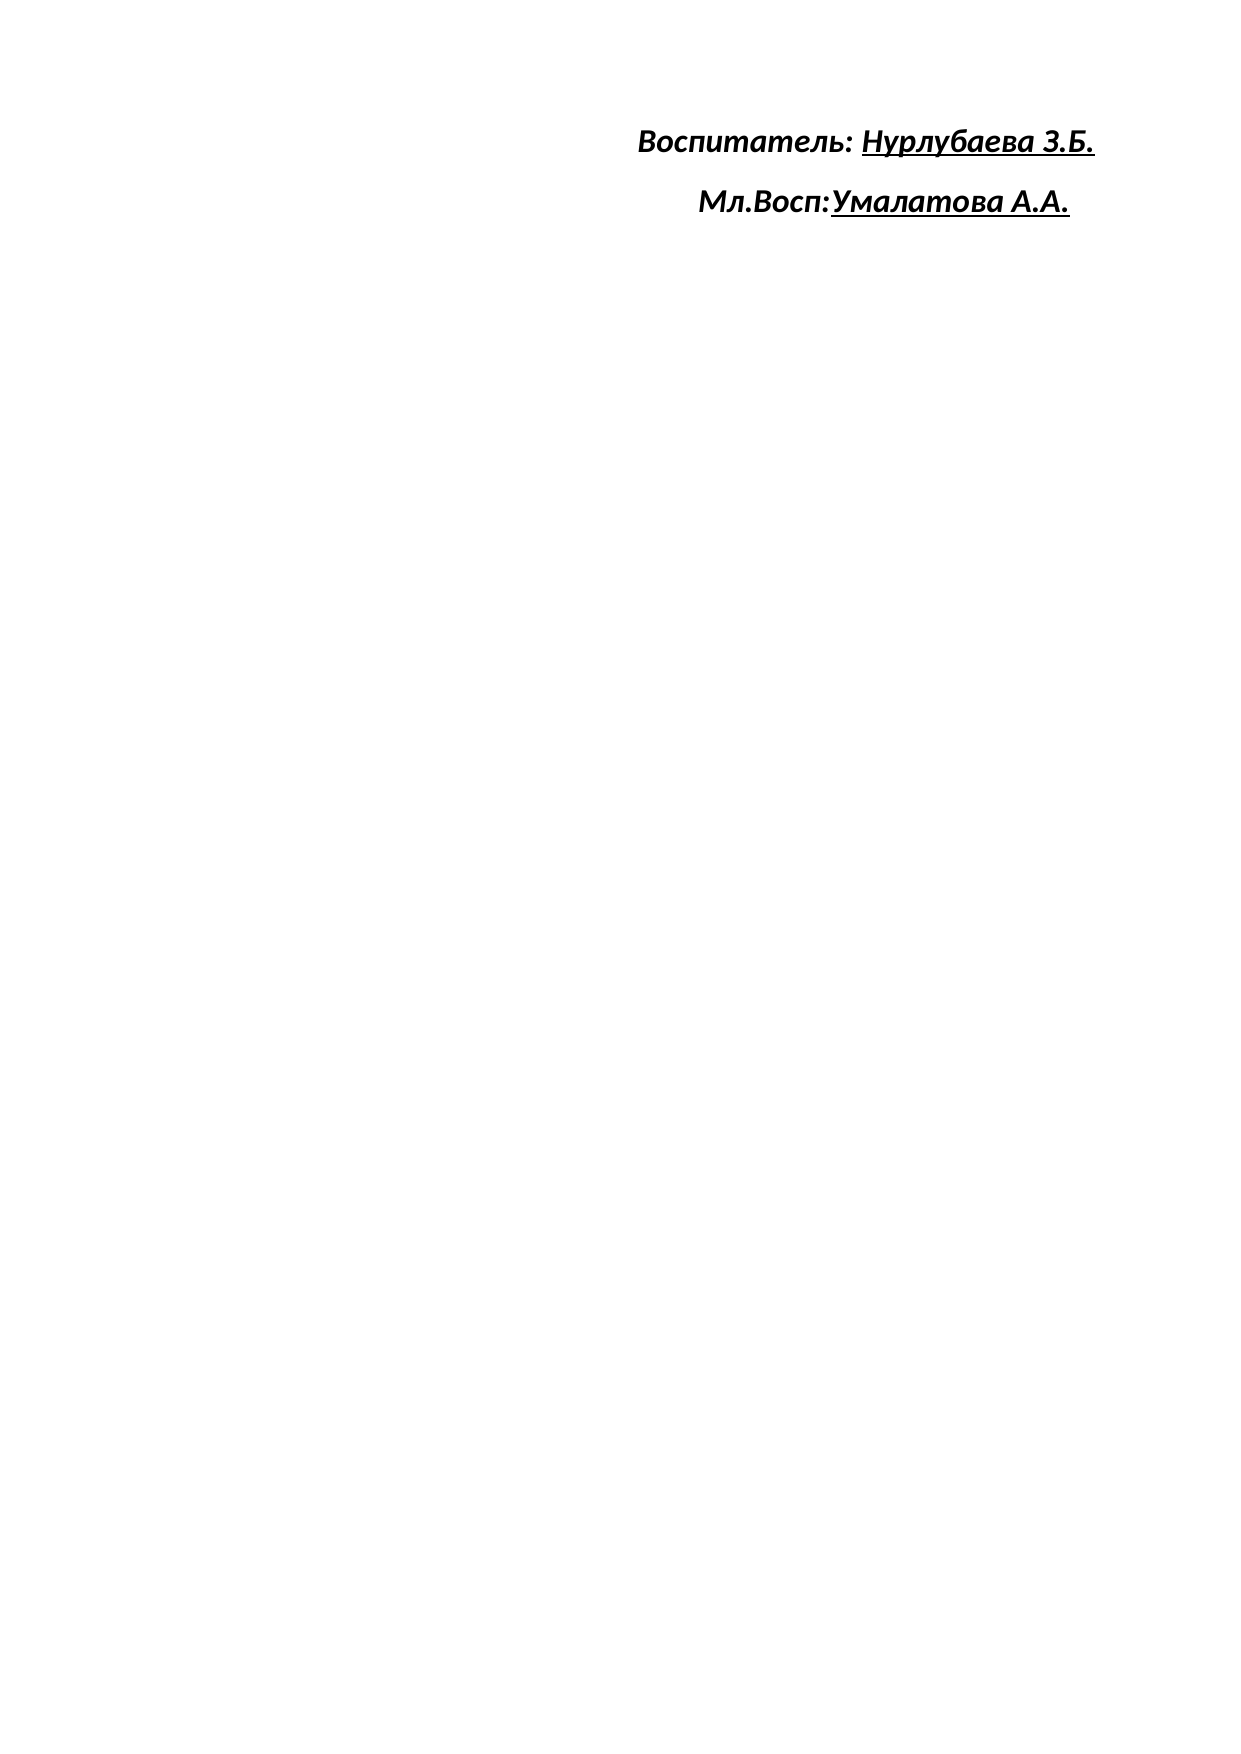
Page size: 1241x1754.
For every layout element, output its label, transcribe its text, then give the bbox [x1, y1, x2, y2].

text Воспитатель: Нурлубаева З.Б. [118, 120, 1181, 160]
text Мл.Восп:Умалатова А.А. [118, 180, 1181, 221]
